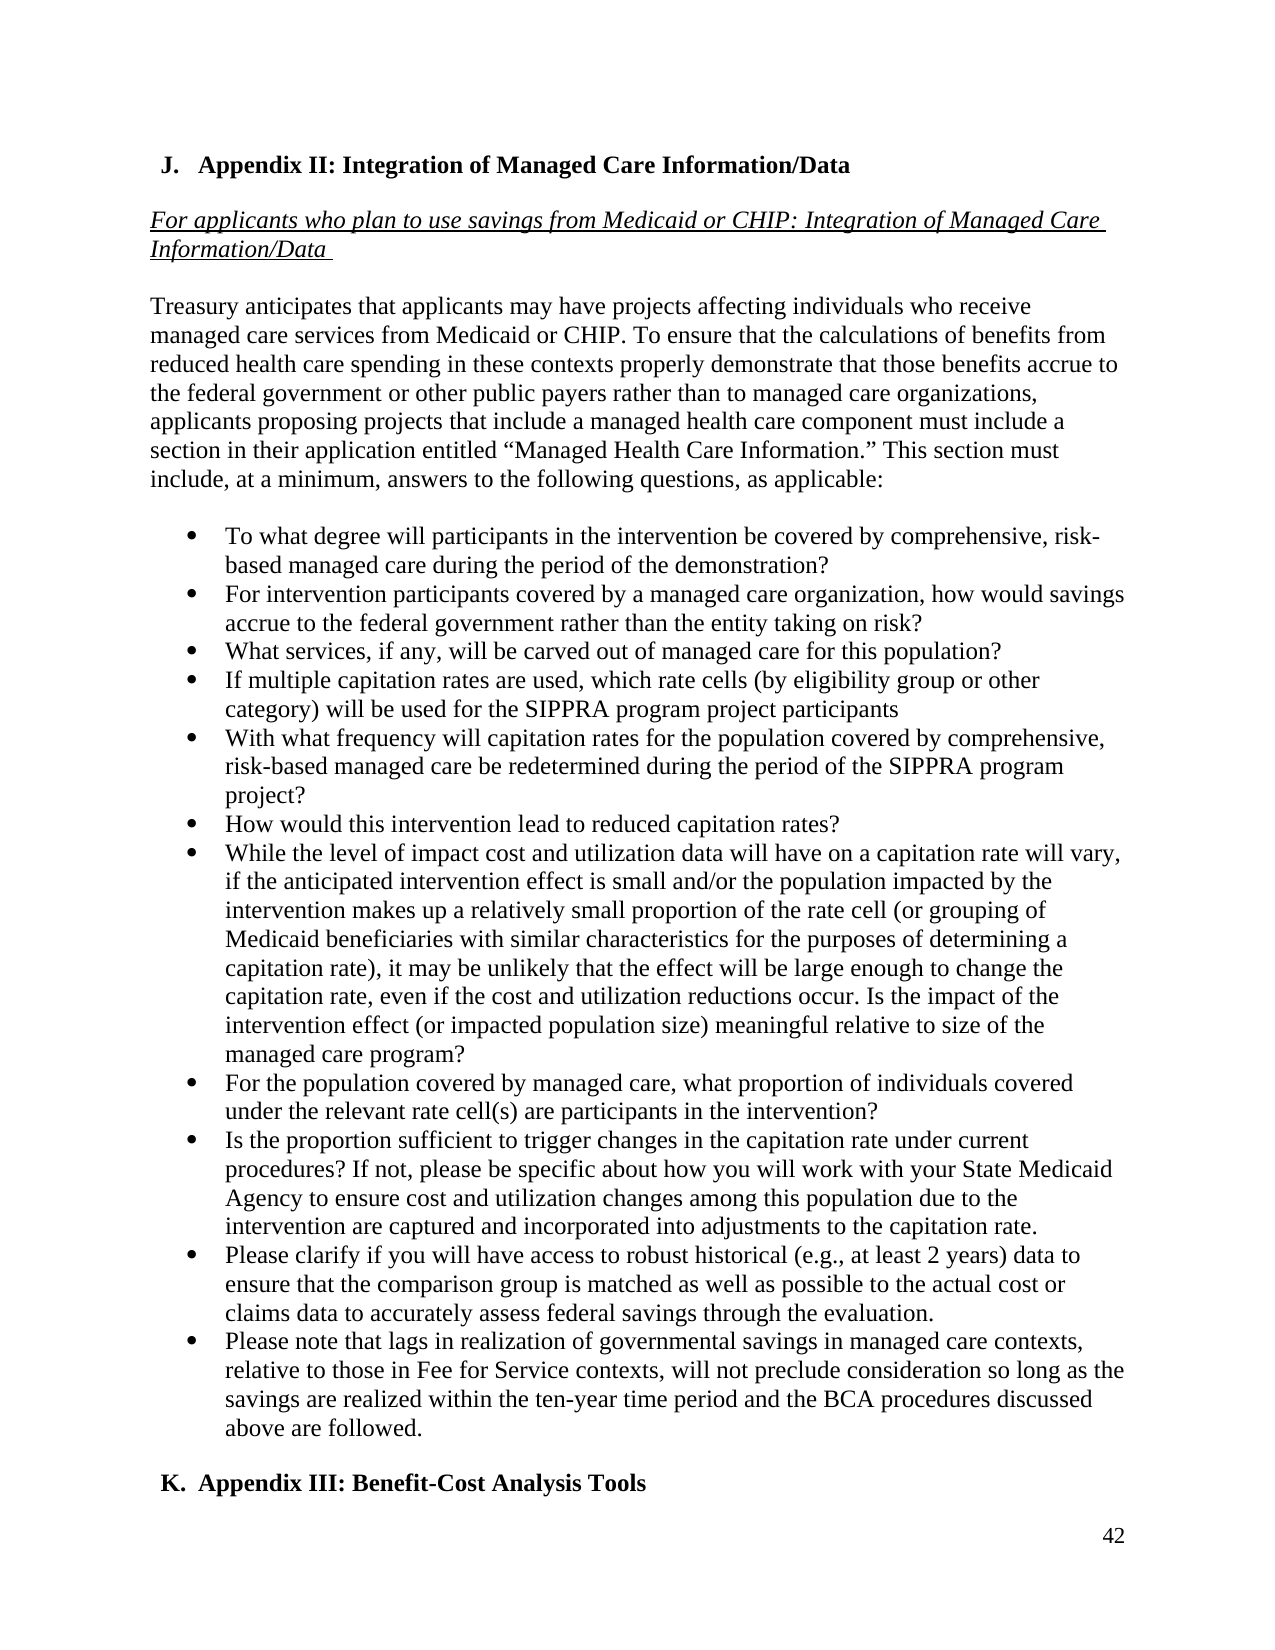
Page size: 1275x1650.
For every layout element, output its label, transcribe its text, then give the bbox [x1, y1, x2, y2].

text For applicants who plan to use savings from Medicaid or CHIP: Integration of Managed Care Information/Data [150, 205, 1125, 263]
list To what degree will participants in the intervention be covered by comprehensive, risk-based managed care during the period of the demonstration? [187, 521, 1125, 579]
list With what frequency will capitation rates for the population covered by comprehensive, risk-based managed care be redetermined during the period of the SIPPRA program project? [187, 723, 1125, 809]
text Appendix III: Benefit-Cost Analysis Tools [160, 1468, 1125, 1496]
text Treasury anticipates that applicants may have projects affecting individuals who receive managed care services from Medicaid or CHIP. To ensure that the calculations of benefits from reduced health care spending in these contexts properly demonstrate that those benefits accrue to the federal government or other public payers rather than to managed care organizations, applicants proposing projects that include a managed health care component must include a section in their application entitled “Managed Health Care Information.” This section must include, at a minimum, answers to the following questions, as applicable: [150, 291, 1125, 493]
list Please clarify if you will have access to robust historical (e.g., at least 2 years) data to ensure that the comparison group is matched as well as possible to the actual cost or claims data to accurately assess federal savings through the evaluation. [187, 1240, 1125, 1326]
list If multiple capitation rates are used, which rate cells (by eligibility group or other category) will be used for the SIPPRA program project participants [187, 665, 1125, 723]
list Please note that lags in realization of governmental savings in managed care contexts, relative to those in Fee for Service contexts, will not preclude consideration so long as the savings are realized within the ten-year time period and the BCA procedures discussed above are followed. [187, 1326, 1125, 1441]
list What services, if any, will be carved out of managed care for this population? [187, 636, 1125, 665]
list For intervention participants covered by a managed care organization, how would savings accrue to the federal government rather than the entity taking on risk? [187, 579, 1125, 636]
list While the level of impact cost and utilization data will have on a capitation rate will vary, if the anticipated intervention effect is small and/or the population impacted by the intervention makes up a relatively small proportion of the rate cell (or grouping of Medicaid beneficiaries with similar characteristics for the purposes of determining a capitation rate), it may be unlikely that the effect will be large enough to change the capitation rate, even if the cost and utilization reductions occur. Is the impact of the intervention effect (or impacted population size) meaningful relative to size of the managed care program? [187, 838, 1125, 1068]
list Is the proportion sufficient to trigger changes in the capitation rate under current procedures? If not, please be specific about how you will work with your State Medicaid Agency to ensure cost and utilization changes among this population due to the intervention are captured and incorporated into adjustments to the capitation rate. [187, 1125, 1125, 1240]
list How would this intervention lead to reduced capitation rates? [187, 809, 1125, 838]
list For the population covered by managed care, what proportion of individuals covered under the relevant rate cell(s) are participants in the intervention? [187, 1068, 1125, 1125]
text Appendix II: Integration of Managed Care Information/Data [160, 150, 1125, 179]
